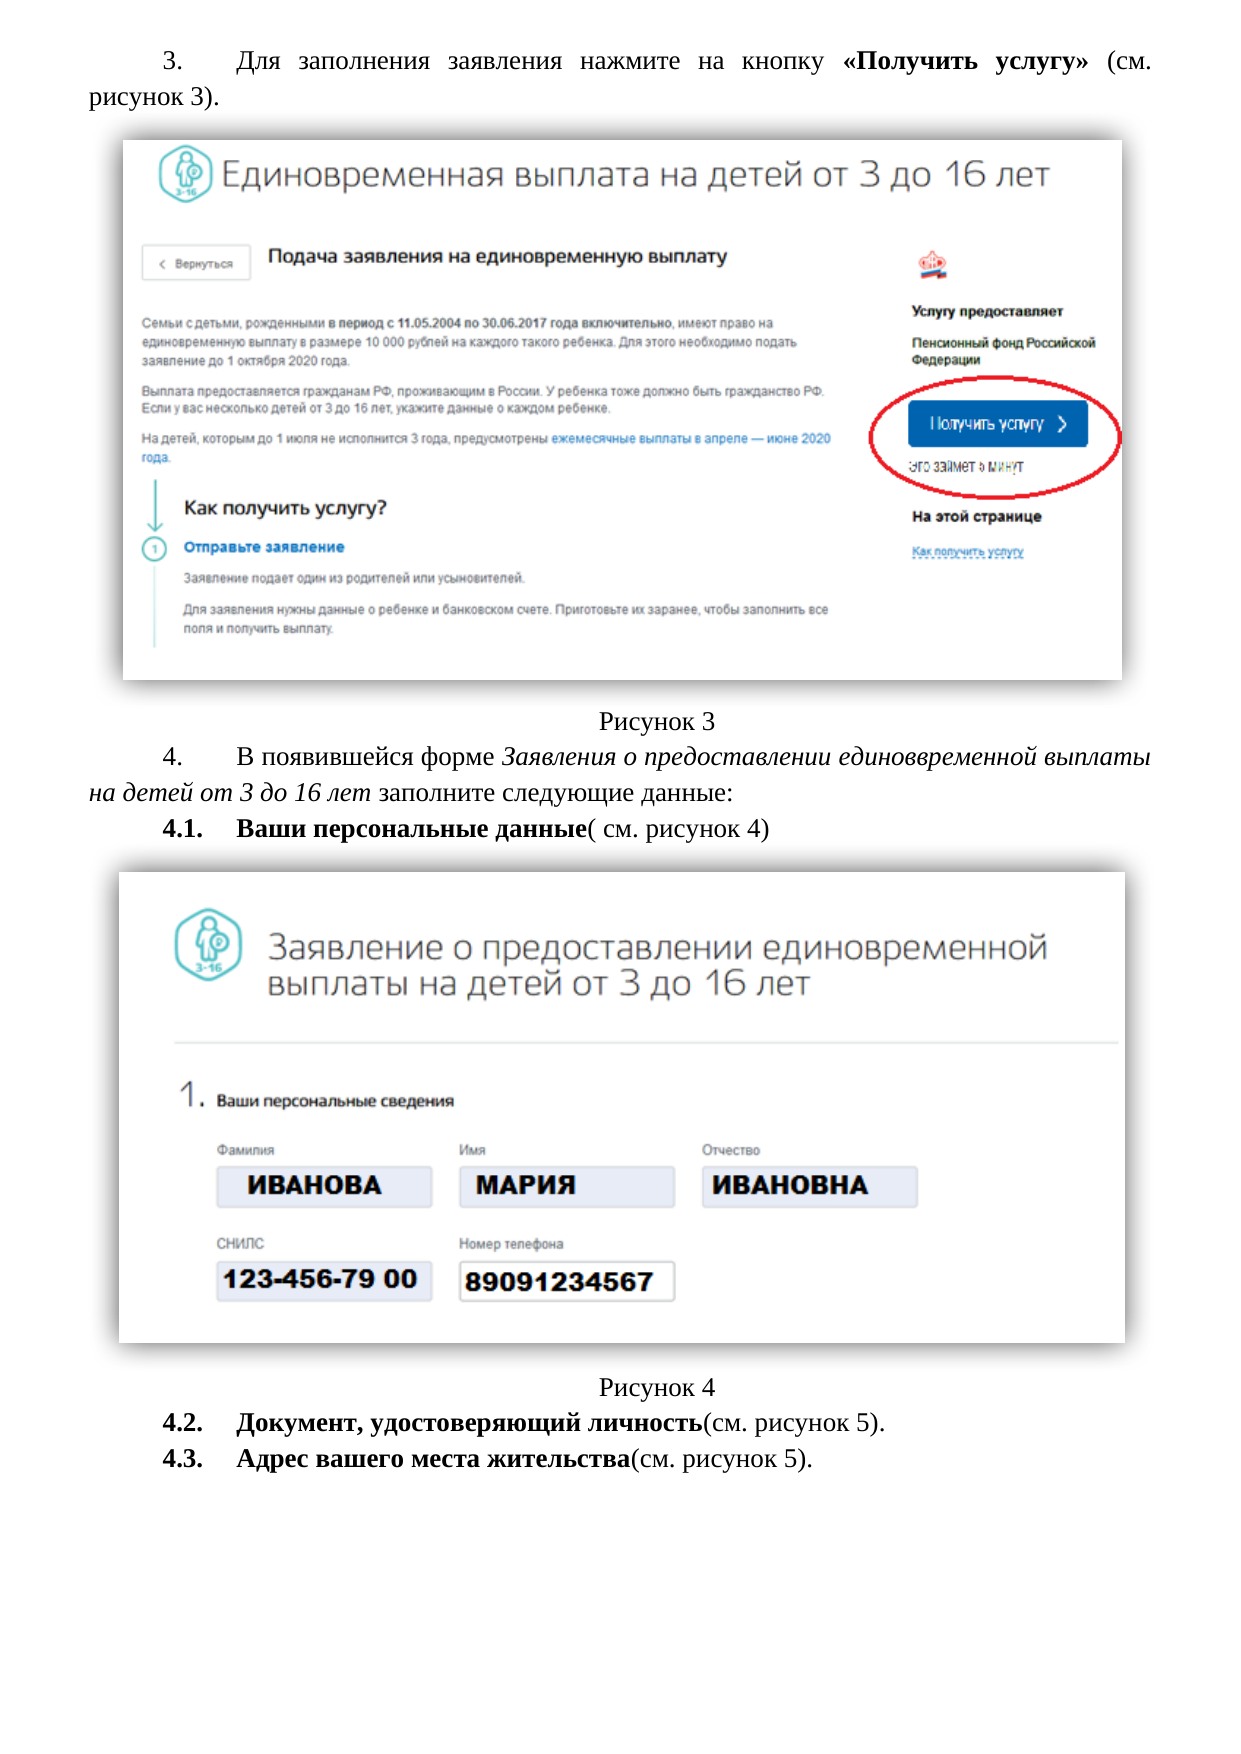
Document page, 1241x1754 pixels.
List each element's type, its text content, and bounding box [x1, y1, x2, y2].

list Ваши персональные данные( см. рисунок 4) [89, 812, 1152, 843]
picture [123, 140, 1122, 680]
picture [119, 872, 1125, 1343]
list Рисунок 3 [162, 704, 1152, 736]
text Рисунок 4 [89, 1371, 1152, 1402]
list В появившейся форме Заявления о предоставлении единоввременной выплаты на детей от 3 до 16 лет заполните следующие данные: [89, 740, 1152, 807]
list Для заполнения заявления нажмите на кнопку «Получить услугу» (см. рисунок 3). [89, 44, 1152, 111]
list Адрес вашего места жительства(см. рисунок 5). [89, 1442, 1152, 1473]
list Документ, удостоверяющий личность(см. рисунок 5). [89, 1406, 1152, 1437]
